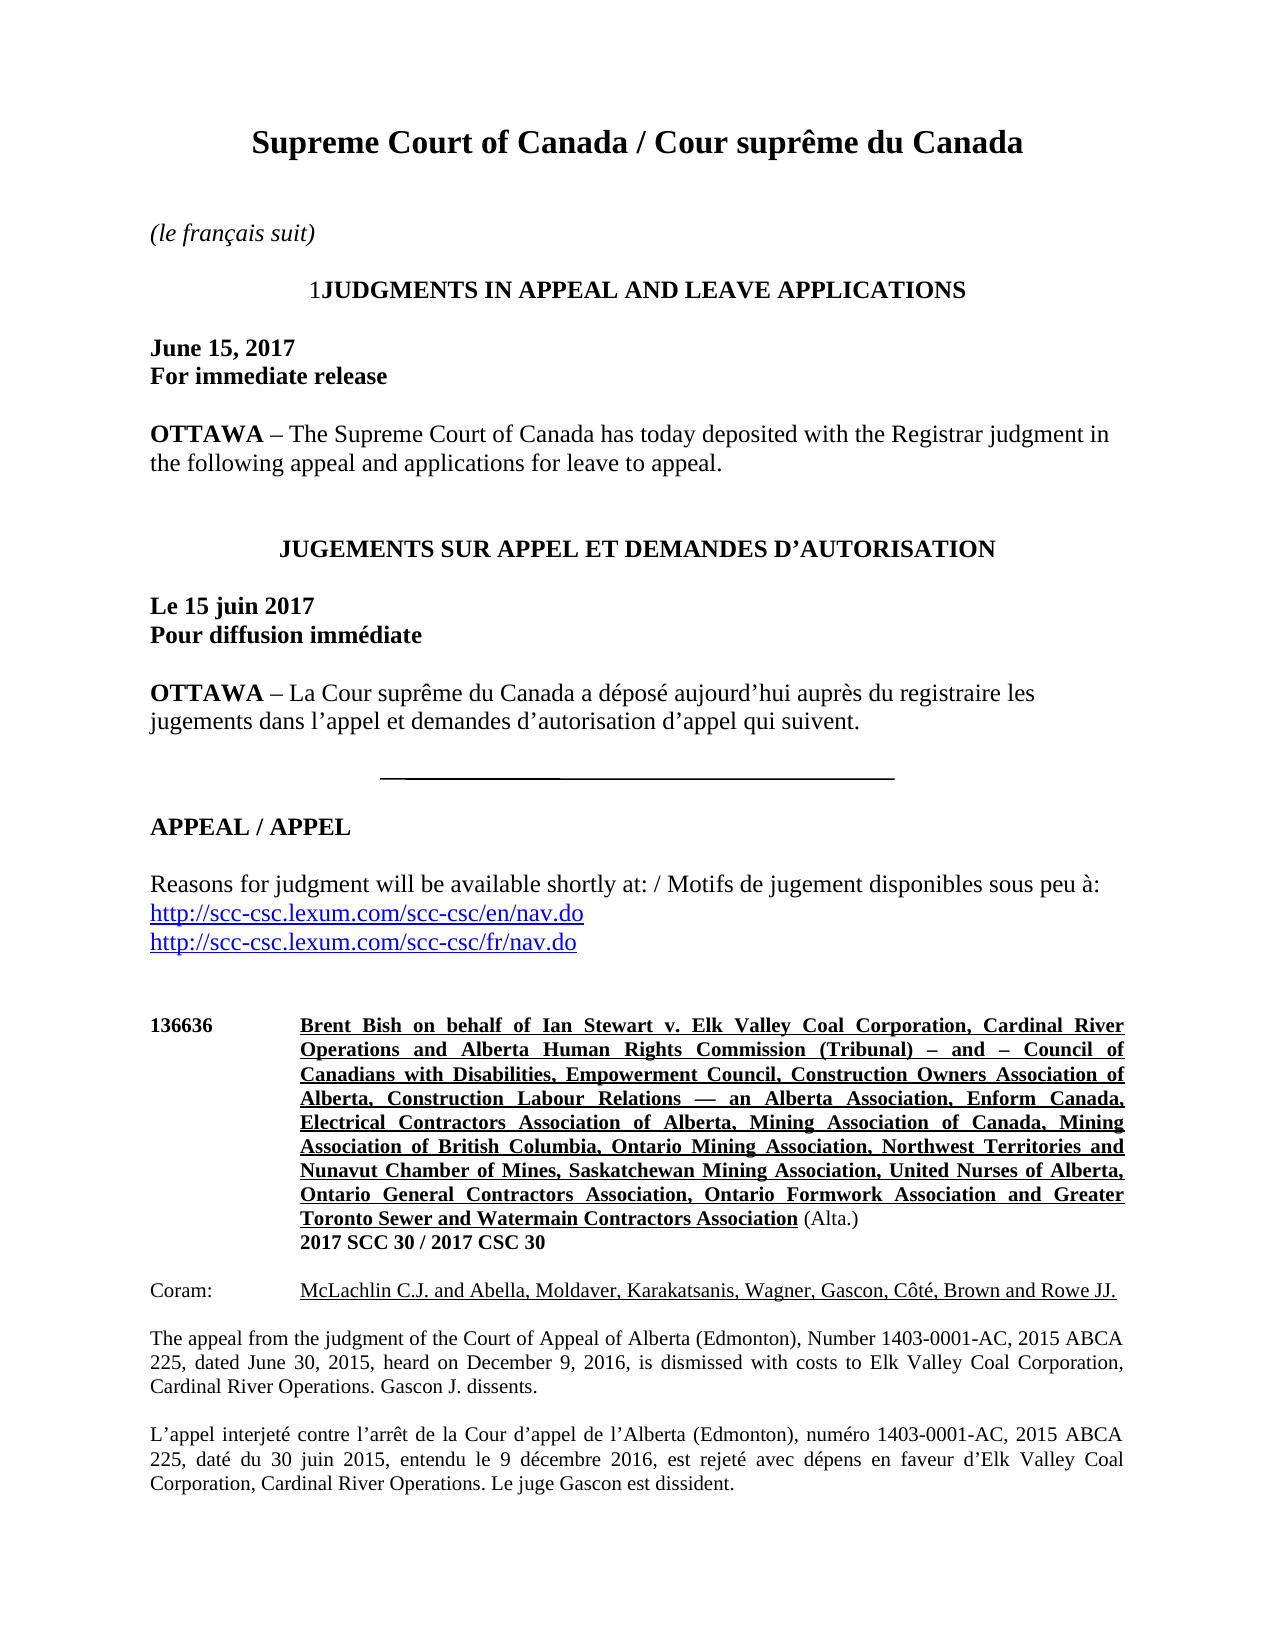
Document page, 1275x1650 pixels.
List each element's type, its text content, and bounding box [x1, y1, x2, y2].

text OTTAWA – The Supreme Court of Canada has today deposited with the Registrar judgment in the following appeal and applications for leave to appeal. [150, 419, 1125, 476]
text L’appel interjeté contre l’arrêt de la Cour d’appel de l’Alberta (Edmonton), numéro 1403-0001-AC, 2015 ABCA 225, daté du 30 juin 2015, entendu le 9 décembre 2016, est rejeté avec dépens en faveur d’Elk Valley Coal Corporation, Cardinal River Operations. Le juge Gascon est dissident. [150, 1422, 1125, 1494]
text Reasons for judgment will be available shortly at: / Motifs de jugement disponibles sous peu à: [150, 869, 1125, 898]
text OTTAWA – La Cour suprême du Canada a déposé aujourd’hui auprès du registraire les jugements dans l’appel et demandes d’autorisation d’appel qui suivent. [150, 678, 1125, 735]
text 36636 Brent Bish on behalf of Ian Stewart v. Elk Valley Coal Corporation, Cardinal River Operations and Alberta Human Rights Commission (Tribunal) – and – Council of Canadians with Disabilities, Empowerment Council, Construction Owners Association of Alberta, Construction Labour Relations — an Alberta Association, Enform Canada, Electrical Contractors Association of Alberta, Mining Association of Canada, Mining Association of British Columbia, Ontario Mining Association, Northwest Territories and Nunavut Chamber of Mines, Saskatchewan Mining Association, United Nurses of Alberta, Ontario General Contractors Association, Ontario Formwork Association and Greater Toronto Sewer and Watermain Contractors Association (Alta.) [150, 1013, 1125, 1230]
text June 15, 2017 [150, 333, 1125, 361]
text The appeal from the judgment of the Court of Appeal of Alberta (Edmonton), Number 1403-0001-AC, 2015 ABCA 225, dated June 30, 2015, heard on December 9, 2016, is dismissed with costs to Elk Valley Coal Corporation, Cardinal River Operations. Gascon J. dissents. [150, 1326, 1125, 1398]
text Supreme Court of Canada / Cour suprême du Canada [150, 122, 1125, 160]
text For immediate release [150, 361, 1125, 390]
text APPEAL / APPEL [150, 812, 1125, 841]
text JUGEMENTS SUR APPEL ET DEMANDES D’AUTORISATION [150, 534, 1125, 563]
text http://scc-csc.lexum.com/scc-csc/fr/nav.do [150, 927, 1125, 956]
text Coram: McLachlin C.J. and Abella, Moldaver, Karakatsanis, Wagner, Gascon, Côté, Brown and Rowe JJ. [150, 1278, 1125, 1302]
text (le français suit) [150, 218, 1125, 246]
text 2017 SCC 30 / 2017 CSC 30 [300, 1230, 1125, 1254]
text JUDGMENTS IN APPEAL AND LEAVE APPLICATIONS [150, 275, 1125, 304]
text http://scc-csc.lexum.com/scc-csc/en/nav.do [150, 898, 1125, 927]
text Pour diffusion immédiate [150, 620, 1125, 649]
text Le 15 juin 2017 [150, 591, 1125, 620]
